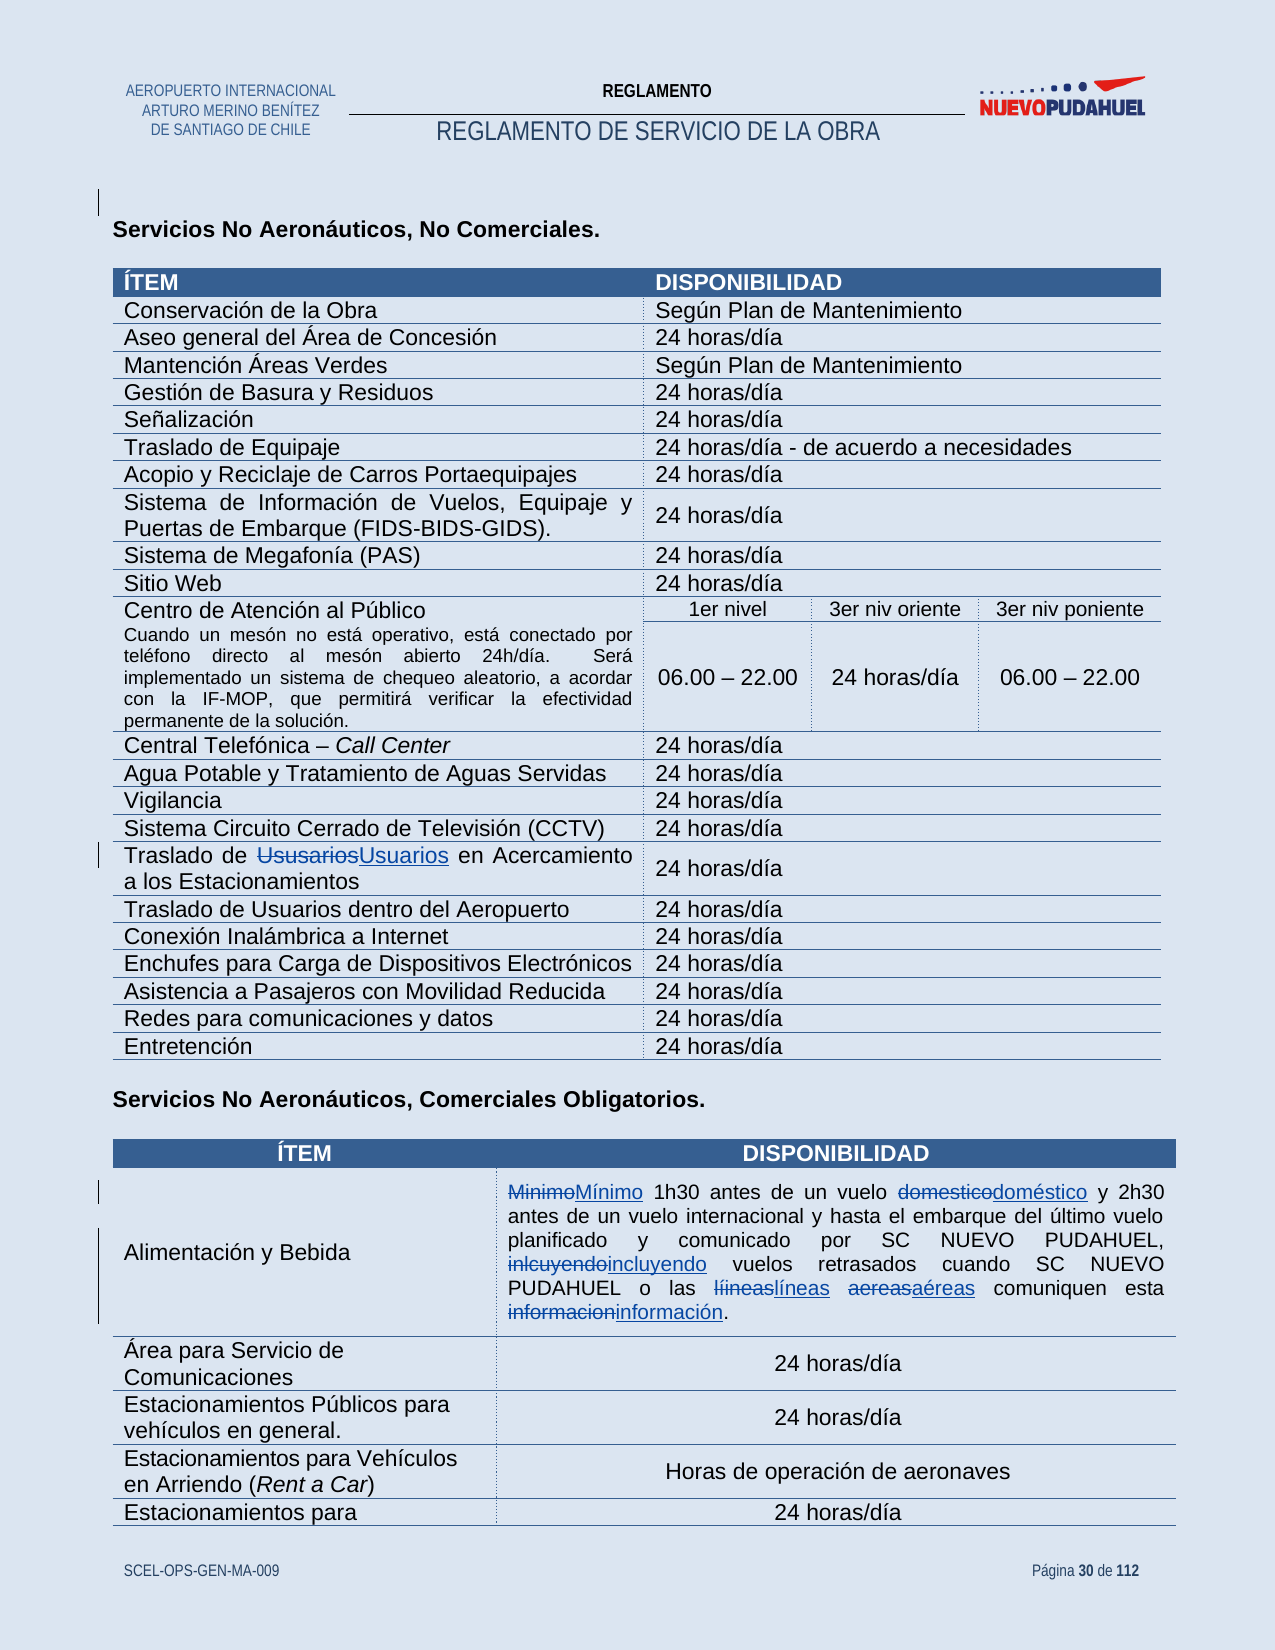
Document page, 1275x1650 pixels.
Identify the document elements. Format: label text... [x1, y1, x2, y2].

table_header ÍTEM [113, 1140, 496, 1166]
table_cell 24 horas/día [644, 461, 1161, 487]
table_cell 24 horas/día [496, 1337, 1176, 1390]
table_header DISPONIBILIDAD [644, 269, 1161, 296]
table_cell Entretención [113, 1033, 644, 1059]
table_cell 24 horas/día [644, 815, 1161, 841]
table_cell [113, 1499, 496, 1525]
table_cell Sitio Web [113, 570, 644, 596]
table_cell Estacionamientos para Vehículos en Arriendo (Rent a Car) [113, 1445, 496, 1497]
table_cell 24 horas/día [644, 324, 1161, 351]
table_cell 24 horas/día [644, 787, 1161, 813]
table_cell 1h30 antes de un vuelo y 2h30 antes de un vuelo internacional y hasta el embarque del último vuelo planificado y comunicado por SC NUEVO PUDAHUEL, vuelos retrasados cuando SC NUEVO PUDAHUEL o las comuniquen esta . [496, 1168, 1176, 1336]
table_cell 24 horas/día [644, 570, 1161, 596]
table_cell Traslado de Equipaje [113, 434, 644, 460]
table_cell Centro de Atención al Público Cuando un mesón no está operativo, está conectado por teléfono directo al mesón abierto 24h/día. Será implementado un sistema de chequeo aleatorio, a acordar con la IF-MOP, que permitirá verificar la efectividad permanente de la solución. [113, 597, 644, 731]
table_cell Traslado de Usuarios dentro del Aeropuerto [113, 896, 644, 922]
table_cell Aseo general del Área de Concesión [113, 324, 644, 351]
table_cell Acopio y Reciclaje de Carros Portaequipajes [113, 461, 644, 487]
table_cell 06.00 – 22.00 [979, 622, 1161, 731]
table_cell Horas de operación de aeronaves [496, 1445, 1176, 1497]
table_cell 24 horas/día [496, 1499, 1176, 1525]
table_cell 24 horas/día [644, 1005, 1161, 1032]
table_cell Enchufes para Carga de Dispositivos Electrónicos [113, 950, 644, 977]
text Servicios No Aeronáuticos, Comerciales Obligatorios. [112, 1086, 1162, 1113]
table_cell 24 horas/día [644, 489, 1161, 541]
table_cell Señalización [113, 406, 644, 433]
picture [979, 74, 1146, 116]
table_cell Conexión Inalámbrica a Internet [113, 923, 644, 949]
table_cell Sistema de Megafonía (PAS) [113, 542, 644, 569]
table_cell 24 horas/día [644, 923, 1161, 949]
table_cell 24 horas/día [644, 732, 1161, 759]
table_cell Estacionamientos Públicos para vehículos en general. [113, 1391, 496, 1444]
table_cell Sistema de Información de Vuelos, Equipaje y Puertas de Embarque (FIDS-BIDS-GIDS). [113, 489, 644, 541]
table_cell 06.00 – 22.00 [644, 622, 811, 731]
table_cell 3er niv oriente [811, 597, 979, 621]
table_cell 24 horas/día [644, 842, 1161, 894]
table_header DISPONIBILIDAD [496, 1140, 1176, 1166]
table_cell 24 horas/día [644, 1033, 1161, 1059]
text Servicios No Aeronáuticos, No Comerciales. [112, 216, 1162, 242]
table_cell 1er nivel [644, 597, 811, 621]
table_cell 3er niv poniente [979, 597, 1161, 621]
table_cell Central Telefónica – Call Center [113, 732, 644, 759]
table_cell Sistema Circuito Cerrado de Televisión (CCTV) [113, 815, 644, 841]
table_cell Conservación de la Obra [113, 297, 644, 323]
table_cell Mantención Áreas Verdes [113, 352, 644, 378]
table_cell 24 horas/día [644, 379, 1161, 405]
table_cell 24 horas/día [644, 978, 1161, 1004]
table_cell 24 horas/día - de acuerdo a necesidades [644, 434, 1161, 460]
table_cell Redes para comunicaciones y datos [113, 1005, 644, 1032]
table_cell Gestión de Basura y Residuos [113, 379, 644, 405]
table_header ÍTEM [113, 269, 644, 296]
table_cell Según Plan de Mantenimiento [644, 352, 1161, 378]
table_cell Vigilancia [113, 787, 644, 813]
table_cell Alimentación y Bebida [113, 1168, 496, 1336]
table_cell 24 horas/día [644, 406, 1161, 433]
table_cell 24 horas/día [644, 760, 1161, 786]
table_cell Agua Potable y Tratamiento de Aguas Servidas [113, 760, 644, 786]
table_cell 24 horas/día [644, 542, 1161, 569]
table_cell Asistencia a Pasajeros con Movilidad Reducida [113, 978, 644, 1004]
table_cell Según Plan de Mantenimiento [644, 297, 1161, 323]
table_cell Área para Servicio de Comunicaciones [113, 1337, 496, 1390]
table_cell 24 horas/día [644, 896, 1161, 922]
table_cell 24 horas/día [644, 950, 1161, 977]
table_cell Traslado de en Acercamiento a los Estacionamientos [113, 842, 644, 894]
table_cell 24 horas/día [496, 1391, 1176, 1444]
table_cell 24 horas/día [811, 622, 979, 731]
